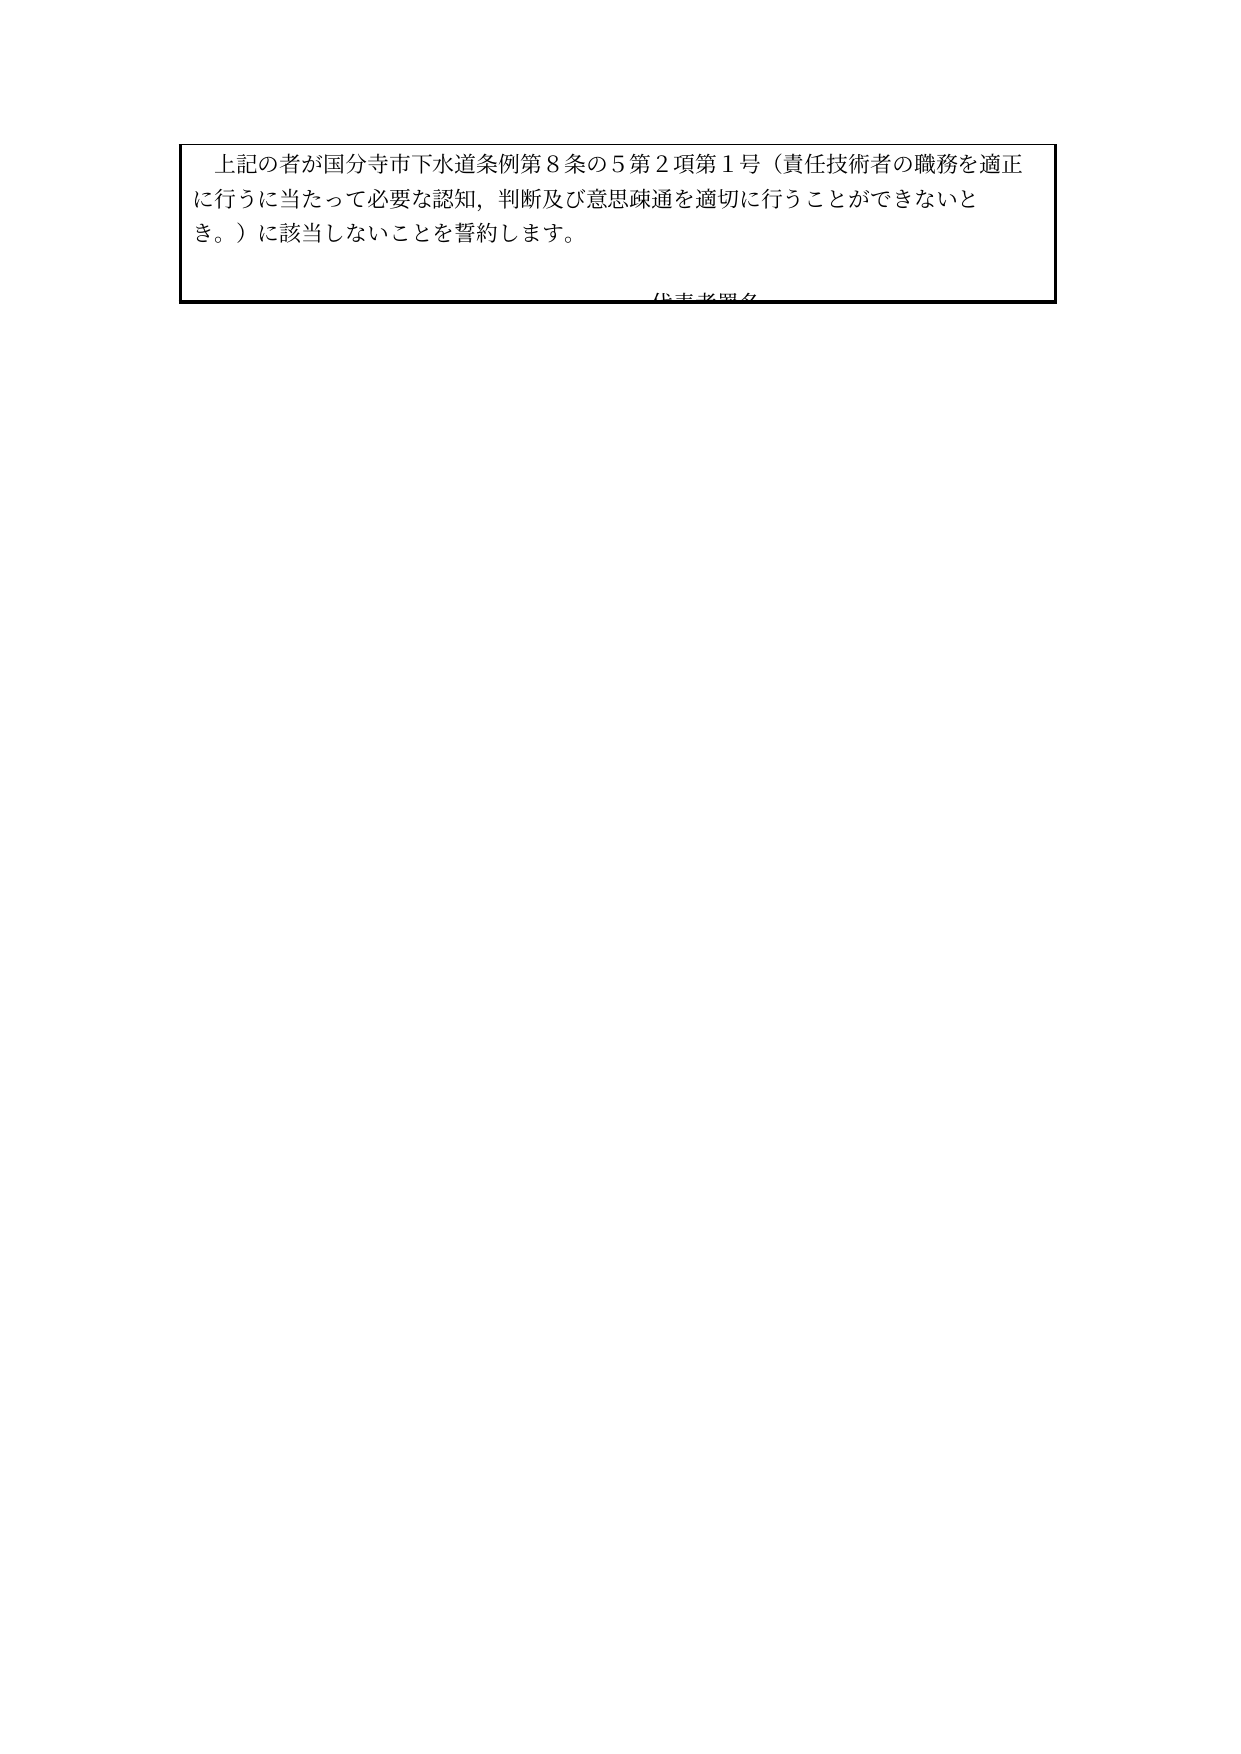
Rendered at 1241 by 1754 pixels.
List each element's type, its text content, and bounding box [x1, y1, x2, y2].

table_cell 上記の者が国分寺市下水道条例第８条の５第２項第１号（責任技術者の職務を適正に行うに当たって必要な認知，判断及び意思疎通を適切に行うことができないとき。）に該当しないことを誓約します。 代表者署名 [182, 145, 1054, 300]
